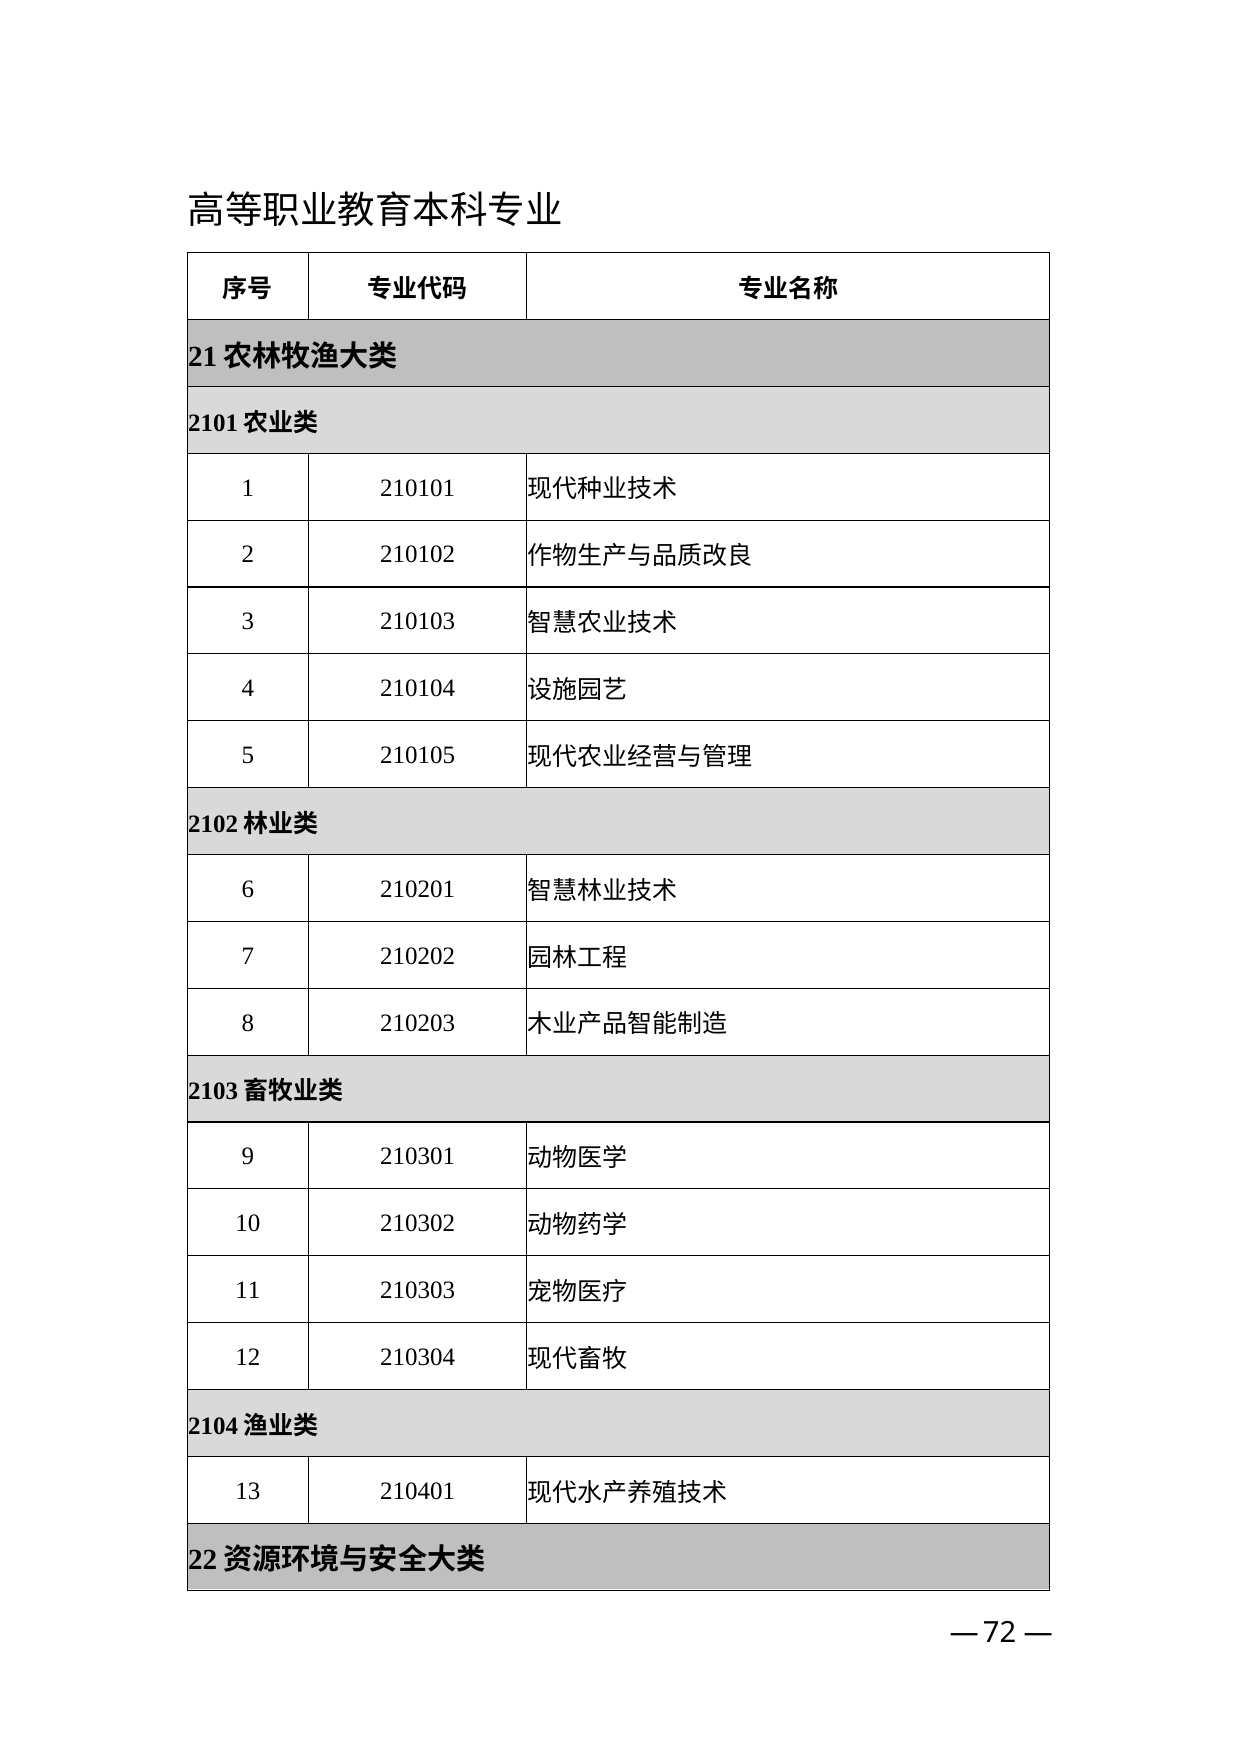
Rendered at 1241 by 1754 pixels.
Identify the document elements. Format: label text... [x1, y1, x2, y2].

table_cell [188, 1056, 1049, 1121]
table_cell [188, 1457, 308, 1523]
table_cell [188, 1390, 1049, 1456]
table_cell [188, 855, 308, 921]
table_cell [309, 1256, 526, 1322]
text 高等职业教育本科专业 [187, 174, 1053, 239]
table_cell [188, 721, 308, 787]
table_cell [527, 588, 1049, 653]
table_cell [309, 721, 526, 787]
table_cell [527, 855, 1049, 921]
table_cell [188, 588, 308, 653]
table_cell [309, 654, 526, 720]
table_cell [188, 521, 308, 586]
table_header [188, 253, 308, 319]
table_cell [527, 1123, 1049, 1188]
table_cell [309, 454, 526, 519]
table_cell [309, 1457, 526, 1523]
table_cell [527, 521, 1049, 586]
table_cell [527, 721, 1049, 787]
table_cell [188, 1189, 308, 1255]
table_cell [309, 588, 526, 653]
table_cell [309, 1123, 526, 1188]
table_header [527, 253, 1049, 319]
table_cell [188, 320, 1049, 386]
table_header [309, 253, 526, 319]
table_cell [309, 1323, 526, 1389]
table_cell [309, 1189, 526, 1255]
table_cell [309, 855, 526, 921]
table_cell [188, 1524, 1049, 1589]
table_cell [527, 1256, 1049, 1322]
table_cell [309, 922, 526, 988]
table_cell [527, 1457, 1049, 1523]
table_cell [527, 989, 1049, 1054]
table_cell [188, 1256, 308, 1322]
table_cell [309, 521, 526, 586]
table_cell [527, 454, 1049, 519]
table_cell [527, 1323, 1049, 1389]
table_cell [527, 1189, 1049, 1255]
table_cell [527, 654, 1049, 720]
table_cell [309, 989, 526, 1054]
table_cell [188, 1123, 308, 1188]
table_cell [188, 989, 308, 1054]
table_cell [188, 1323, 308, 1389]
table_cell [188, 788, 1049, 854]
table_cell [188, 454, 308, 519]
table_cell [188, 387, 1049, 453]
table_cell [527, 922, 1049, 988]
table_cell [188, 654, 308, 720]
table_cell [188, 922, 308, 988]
